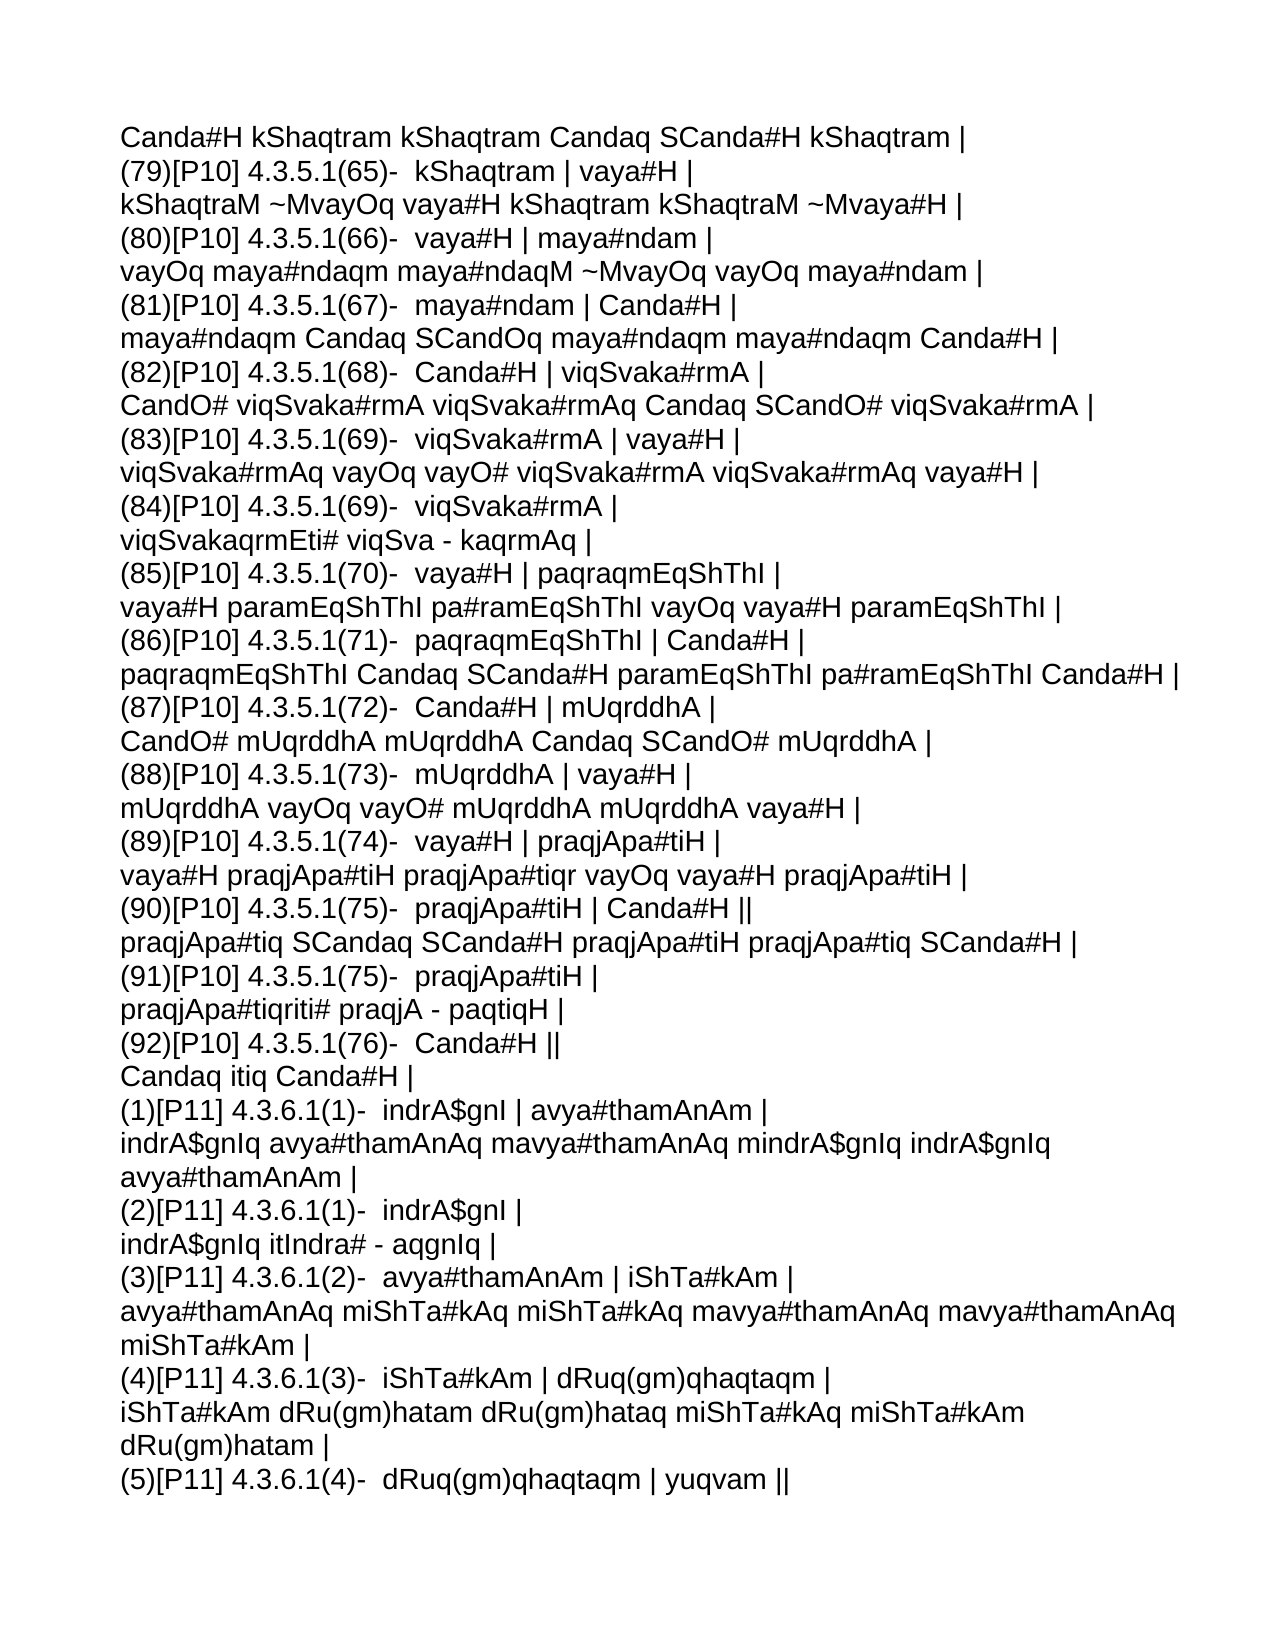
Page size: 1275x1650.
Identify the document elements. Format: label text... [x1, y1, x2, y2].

text vaya#H paramEqShThI pa#ramEqShThI vayOq vaya#H paramEqShThI | [120, 589, 1200, 623]
text indrA$gnIq avya#thamAnAq mavya#thamAnAq mindrA$gnIq indrA$gnIq avya#thamAnAm | [120, 1126, 1200, 1193]
text Canda#H kShaqtram kShaqtram Candaq SCanda#H kShaqtram | [120, 120, 1200, 153]
text (2)[P11] 4.3.6.1(1)- indrA$gnI | [120, 1193, 1200, 1227]
text (92)[P10] 4.3.5.1(76)- Canda#H || [120, 1026, 1200, 1059]
text (87)[P10] 4.3.5.1(72)- Canda#H | mUqrddhA | [120, 690, 1200, 724]
text vayOq maya#ndaqm maya#ndaqM ~MvayOq vayOq maya#ndam | [120, 254, 1200, 288]
text (85)[P10] 4.3.5.1(70)- vaya#H | paqraqmEqShThI | [120, 556, 1200, 589]
text (4)[P11] 4.3.6.1(3)- iShTa#kAm | dRuq(gm)qhaqtaqm | [120, 1361, 1200, 1394]
text viqSvaka#rmAq vayOq vayO# viqSvaka#rmA viqSvaka#rmAq vaya#H | [120, 455, 1200, 489]
text (90)[P10] 4.3.5.1(75)- praqjApa#tiH | Canda#H || [120, 891, 1200, 925]
text praqjApa#tiqriti# praqjA - paqtiqH | [120, 992, 1200, 1026]
text paqraqmEqShThI Candaq SCanda#H paramEqShThI pa#ramEqShThI Canda#H | [120, 657, 1200, 690]
text (89)[P10] 4.3.5.1(74)- vaya#H | praqjApa#tiH | [120, 824, 1200, 858]
text (5)[P11] 4.3.6.1(4)- dRuq(gm)qhaqtaqm | yuqvam || [120, 1462, 1200, 1495]
text (88)[P10] 4.3.5.1(73)- mUqrddhA | vaya#H | [120, 757, 1200, 791]
text Candaq itiq Canda#H | [120, 1059, 1200, 1093]
text kShaqtraM ~MvayOq vaya#H kShaqtram kShaqtraM ~Mvaya#H | [120, 187, 1200, 221]
text avya#thamAnAq miShTa#kAq miShTa#kAq mavya#thamAnAq mavya#thamAnAq miShTa#kAm | [120, 1294, 1200, 1361]
text (83)[P10] 4.3.5.1(69)- viqSvaka#rmA | vaya#H | [120, 422, 1200, 455]
text (81)[P10] 4.3.5.1(67)- maya#ndam | Canda#H | [120, 288, 1200, 321]
text (82)[P10] 4.3.5.1(68)- Canda#H | viqSvaka#rmA | [120, 355, 1200, 388]
text CandO# viqSvaka#rmA viqSvaka#rmAq Candaq SCandO# viqSvaka#rmA | [120, 388, 1200, 422]
text (1)[P11] 4.3.6.1(1)- indrA$gnI | avya#thamAnAm | [120, 1093, 1200, 1126]
text vaya#H praqjApa#tiH praqjApa#tiqr vayOq vaya#H praqjApa#tiH | [120, 858, 1200, 891]
text praqjApa#tiq SCandaq SCanda#H praqjApa#tiH praqjApa#tiq SCanda#H | [120, 925, 1200, 958]
text (80)[P10] 4.3.5.1(66)- vaya#H | maya#ndam | [120, 221, 1200, 254]
text CandO# mUqrddhA mUqrddhA Candaq SCandO# mUqrddhA | [120, 724, 1200, 757]
text indrA$gnIq itIndra# - aqgnIq | [120, 1227, 1200, 1260]
text (91)[P10] 4.3.5.1(75)- praqjApa#tiH | [120, 958, 1200, 992]
text (79)[P10] 4.3.5.1(65)- kShaqtram | vaya#H | [120, 153, 1200, 187]
text maya#ndaqm Candaq SCandOq maya#ndaqm maya#ndaqm Canda#H | [120, 321, 1200, 355]
text (84)[P10] 4.3.5.1(69)- viqSvaka#rmA | [120, 489, 1200, 522]
text mUqrddhA vayOq vayO# mUqrddhA mUqrddhA vaya#H | [120, 791, 1200, 824]
text viqSvakaqrmEti# viqSva - kaqrmAq | [120, 522, 1200, 556]
text iShTa#kAm dRu(gm)hatam dRu(gm)hataq miShTa#kAq miShTa#kAm dRu(gm)hatam | [120, 1394, 1200, 1462]
text (86)[P10] 4.3.5.1(71)- paqraqmEqShThI | Canda#H | [120, 623, 1200, 657]
text (3)[P11] 4.3.6.1(2)- avya#thamAnAm | iShTa#kAm | [120, 1260, 1200, 1294]
